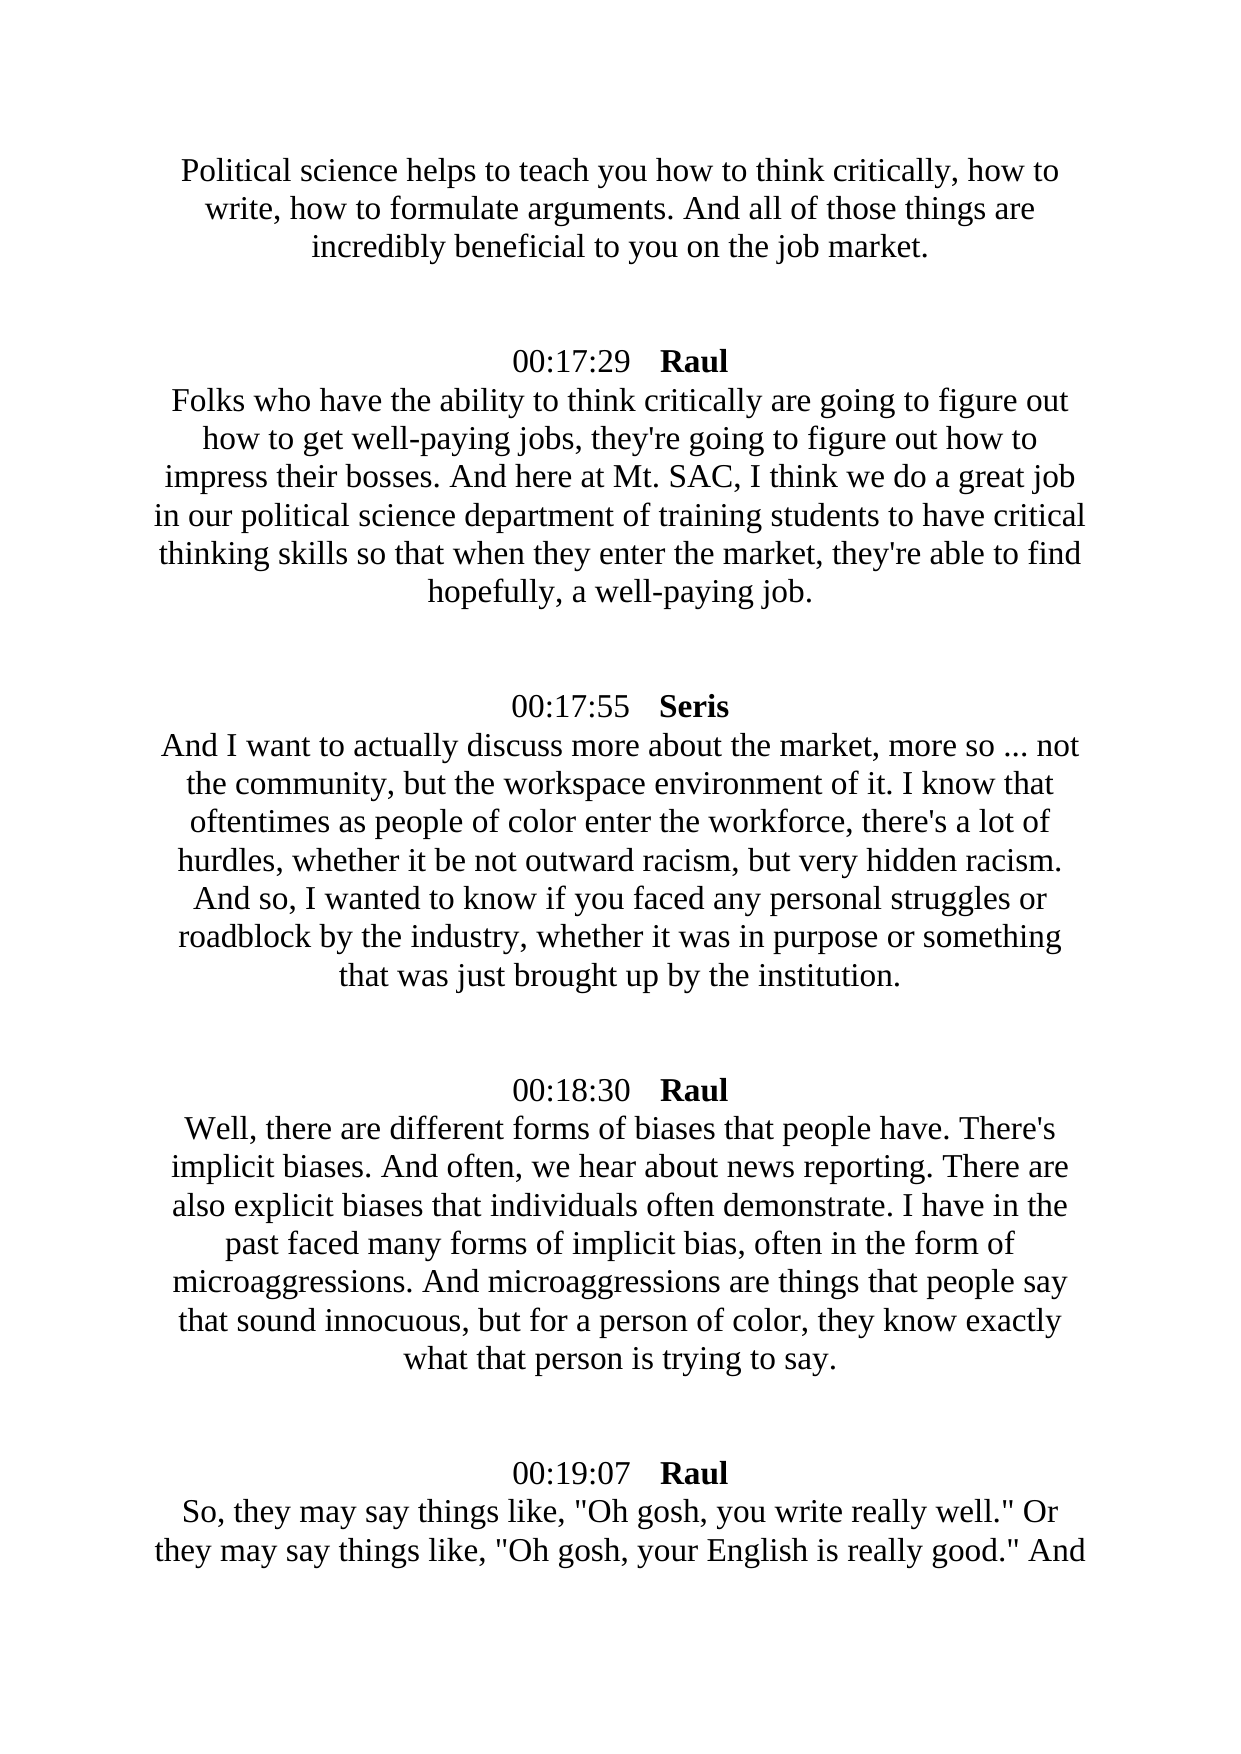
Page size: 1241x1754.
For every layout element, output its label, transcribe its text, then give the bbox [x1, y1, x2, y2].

subtitle And I want to actually discuss more about the market, more so ... not the community, but the workspace environment of it. I know that oftentimes as people of color enter the workforce, there's a lot of hurdles, whether it be not outward racism, but very hidden racism. And so, I wanted to know if you faced any personal struggles or roadblock by the industry, whether it was in purpose or something that was just brought up by the institution. [150, 725, 1090, 1032]
subtitle 00:18:30 Raul [150, 1070, 1090, 1108]
subtitle 00:17:29 Raul [150, 342, 1090, 380]
subtitle 00:17:55 Seris [150, 687, 1090, 725]
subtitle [150, 150, 1090, 303]
subtitle 00:19:07 Raul [150, 1453, 1090, 1492]
subtitle Well, there are different forms of biases that people have. There's implicit biases. And often, we hear about news reporting. There are also explicit biases that individuals often demonstrate. I have in the past faced many forms of implicit bias, often in the form of microaggressions. And microaggressions are things that people say that sound innocuous, but for a person of color, they know exactly what that person is trying to say. [150, 1108, 1090, 1415]
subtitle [150, 1492, 1090, 1568]
subtitle Folks who have the ability to think critically are going to figure out how to get well-paying jobs, they're going to figure out how to impress their bosses. And here at Mt. SAC, I think we do a great job in our political science department of training students to have critical thinking skills so that when they enter the market, they're able to find hopefully, a well-paying job. [150, 380, 1090, 648]
